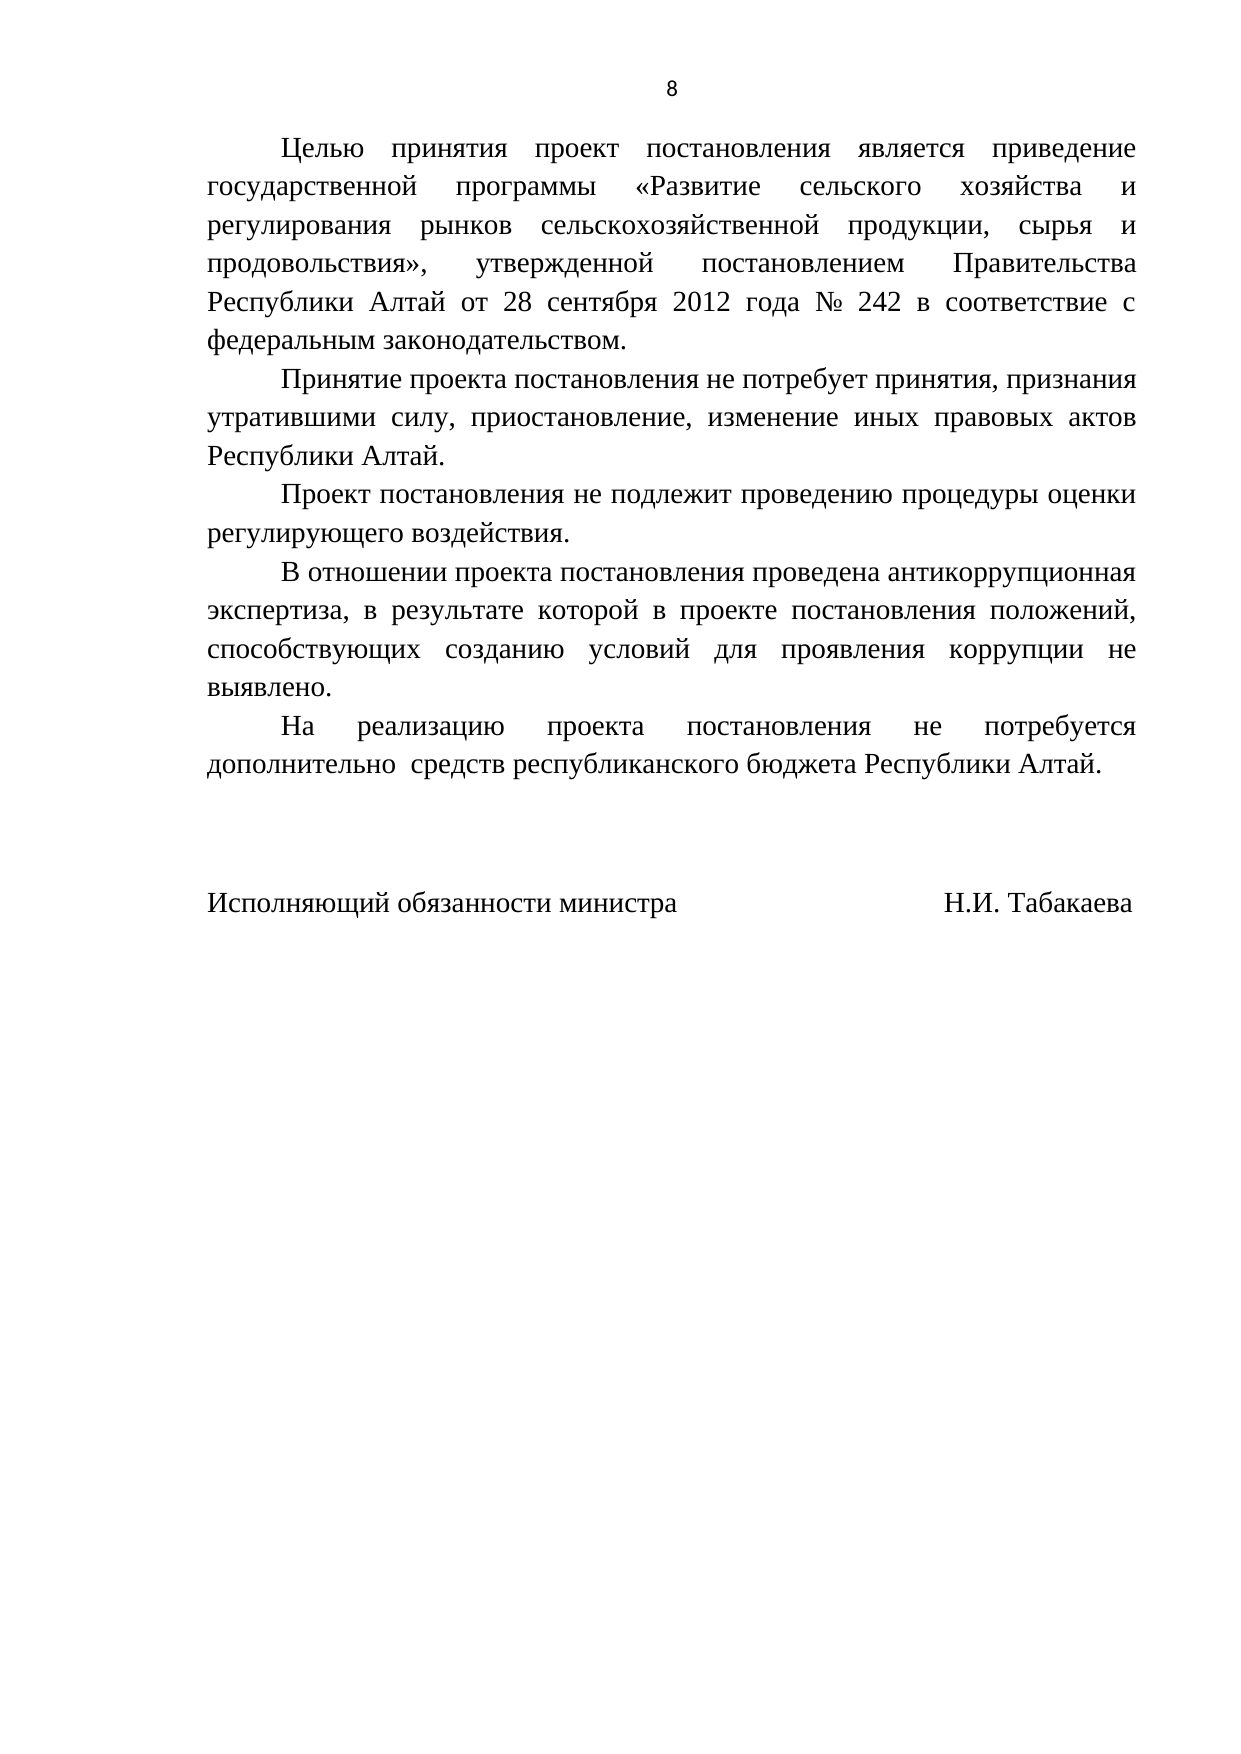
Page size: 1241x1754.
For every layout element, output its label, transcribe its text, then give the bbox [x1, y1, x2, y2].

text Целью принятия проект постановления является приведение государственной программы «Развитие сельского хозяйства и регулирования рынков сельскохозяйственной продукции, сырья и продовольствия», утвержденной постановлением Правительства Республики Алтай от 28 сентября 2012 года № 242 в соответствие с федеральным законодательством. [207, 130, 1137, 356]
text Исполняющий обязанности министра Н.И. Табакаева [207, 886, 1137, 919]
text В отношении проекта постановления проведена антикоррупционная экспертиза, в результате которой в проекте постановления положений, способствующих созданию условий для проявления коррупции не выявлено. [207, 554, 1137, 703]
text Проект постановления не подлежит проведению процедуры оценки регулирующего воздействия. [207, 477, 1137, 549]
text Принятие проекта постановления не потребует принятия, признания утратившими силу, приостановление, изменение иных правовых актов Республики Алтай. [207, 361, 1137, 472]
text На реализацию проекта постановления не потребуется дополнительно средств республиканского бюджета Республики Алтай. [207, 708, 1137, 780]
